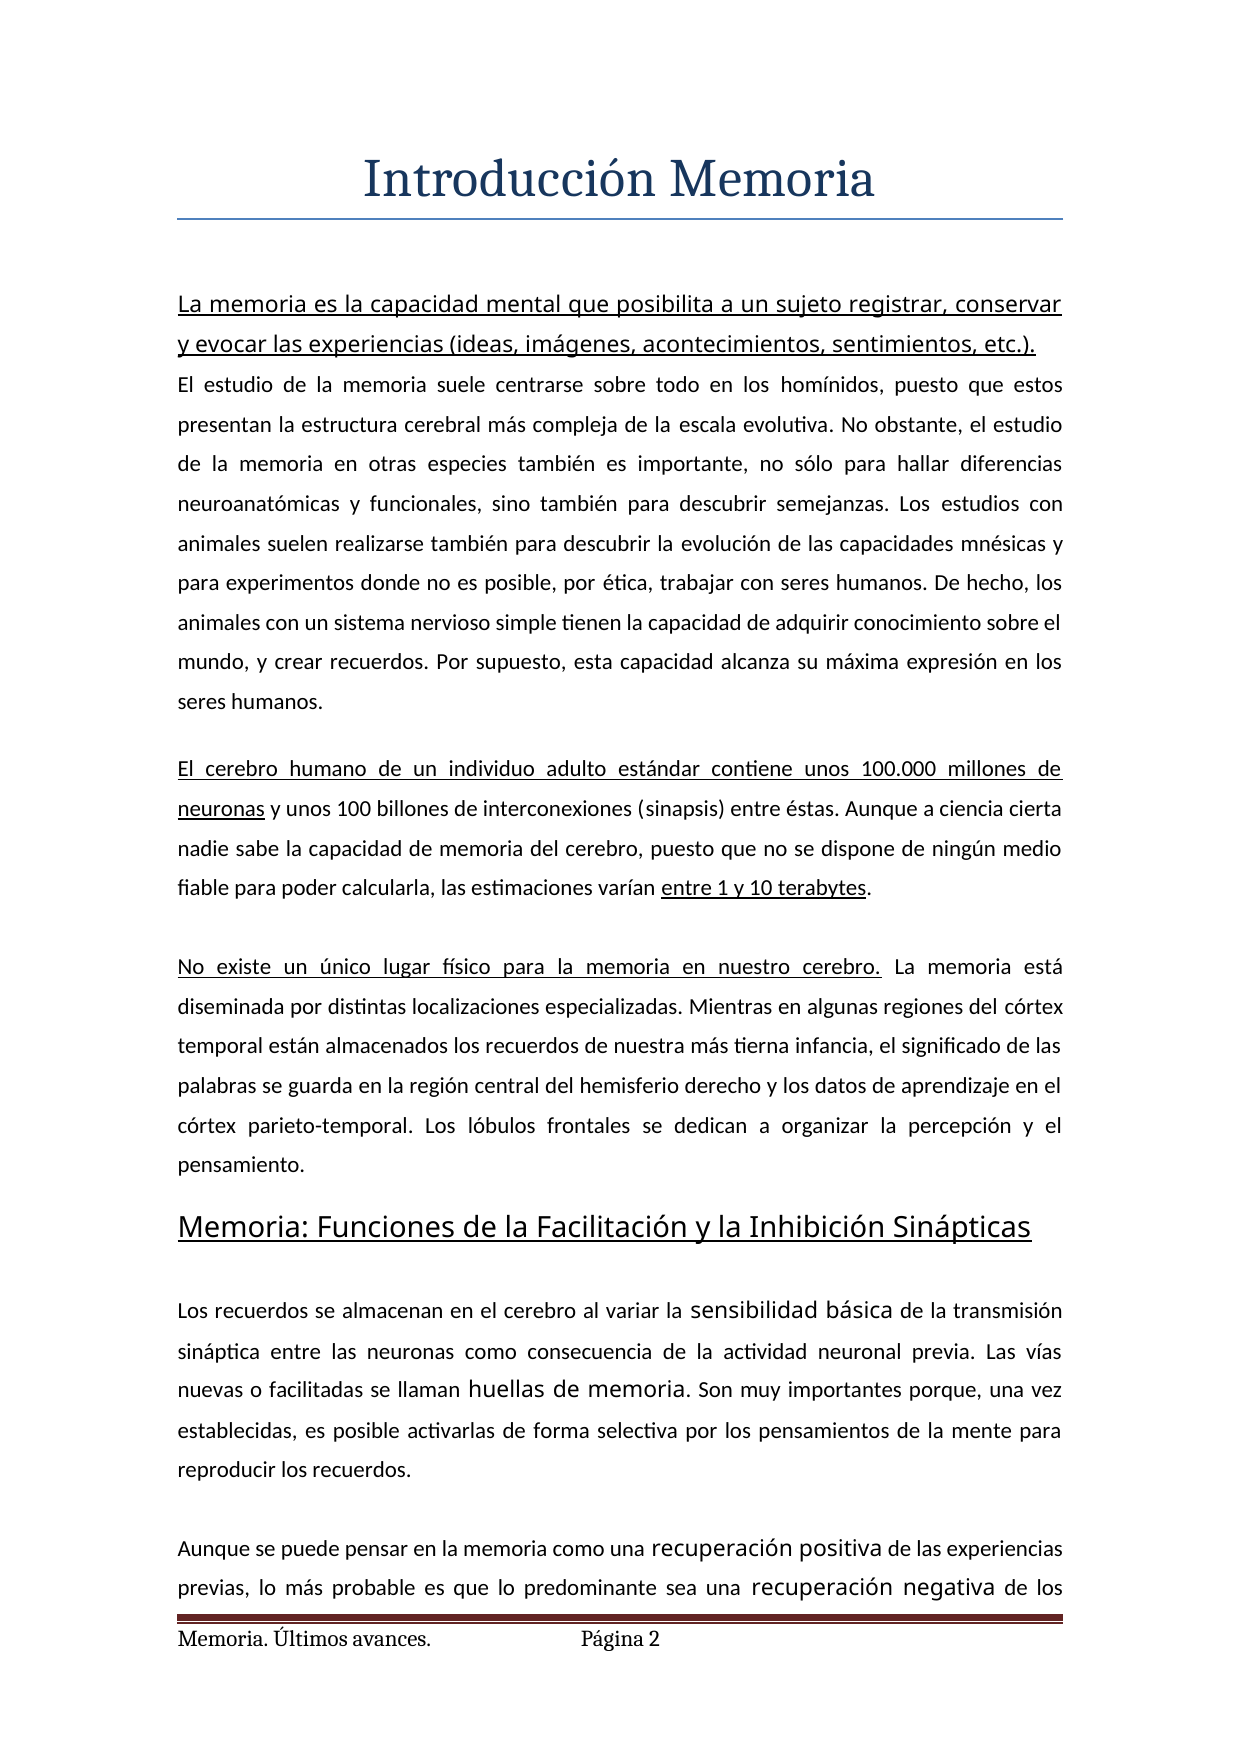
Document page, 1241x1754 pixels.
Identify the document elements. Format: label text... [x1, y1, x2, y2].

text Los recuerdos se almacenan en el cerebro al variar la sensibilidad básica de la transmisión sináptica entre las neuronas como consecuencia de la actividad neuronal previa. Las vías nuevas o facilitadas se llaman huellas de memoria. Son muy importantes porque, una vez establecidas, es posible activarlas de forma selectiva por los pensamientos de la mente para reproducir los recuerdos. [177, 1286, 1063, 1484]
text El estudio de la memoria suele centrarse sobre todo en los homínidos, puesto que estos presentan la estructura cerebral más compleja de la escala evolutiva. No obstante, el estudio de la memoria en otras especies también es importante, no sólo para hallar diferencias neuroanatómicas y funcionales, sino también para descubrir semejanzas. Los estudios con animales suelen realizarse también para descubrir la evolución de las capacidades mnésicas y para experimentos donde no es posible, por ética, trabajar con seres humanos. De hecho, los animales con un sistema nervioso simple tienen la capacidad de adquirir conocimiento sobre el mundo, y crear recuerdos. Por supuesto, esta capacidad alcanza su máxima expresión en los seres humanos. [177, 359, 1063, 715]
title Introducción Memoria [177, 148, 1063, 218]
text El cerebro humano de un individuo adulto estándar contiene unos 100.000 millones de neuronas y unos 100 billones de interconexiones (sinapsis) entre éstas. Aunque a ciencia cierta nadie sabe la capacidad de memoria del cerebro, puesto que no se dispone de ningún medio fiable para poder calcularla, las estimaciones varían entre 1 y 10 terabytes. [177, 743, 1063, 779]
text Memoria: Funciones de la Facilitación y la Inhibición Sinápticas [177, 1206, 1063, 1246]
text La memoria es la capacidad mental que posibilita a un sujeto registrar, conservar y evocar las experiencias (ideas, imágenes, acontecimientos, sentimientos, etc.). [177, 279, 1063, 359]
text El cerebro humano de un individuo adulto estándar contiene unos 100.000 millones de neuronas y unos 100 billones de interconexiones (sinapsis) entre éstas. Aunque a ciencia cierta nadie sabe la capacidad de memoria del cerebro, puesto que no se dispone de ningún medio fiable para poder calcularla, las estimaciones varían entre 1 y 10 terabytes. [177, 780, 1063, 901]
text No existe un único lugar físico para la memoria en nuestro cerebro. La memoria está diseminada por distintas localizaciones especializadas. Mientras en algunas regiones del córtex temporal están almacenados los recuerdos de nuestra más tierna infancia, el significado de las palabras se guarda en la región central del hemisferio derecho y los datos de aprendizaje en el córtex parieto-temporal. Los lóbulos frontales se dedican a organizar la percepción y el pensamiento. [177, 941, 1063, 1178]
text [177, 1523, 1063, 1602]
